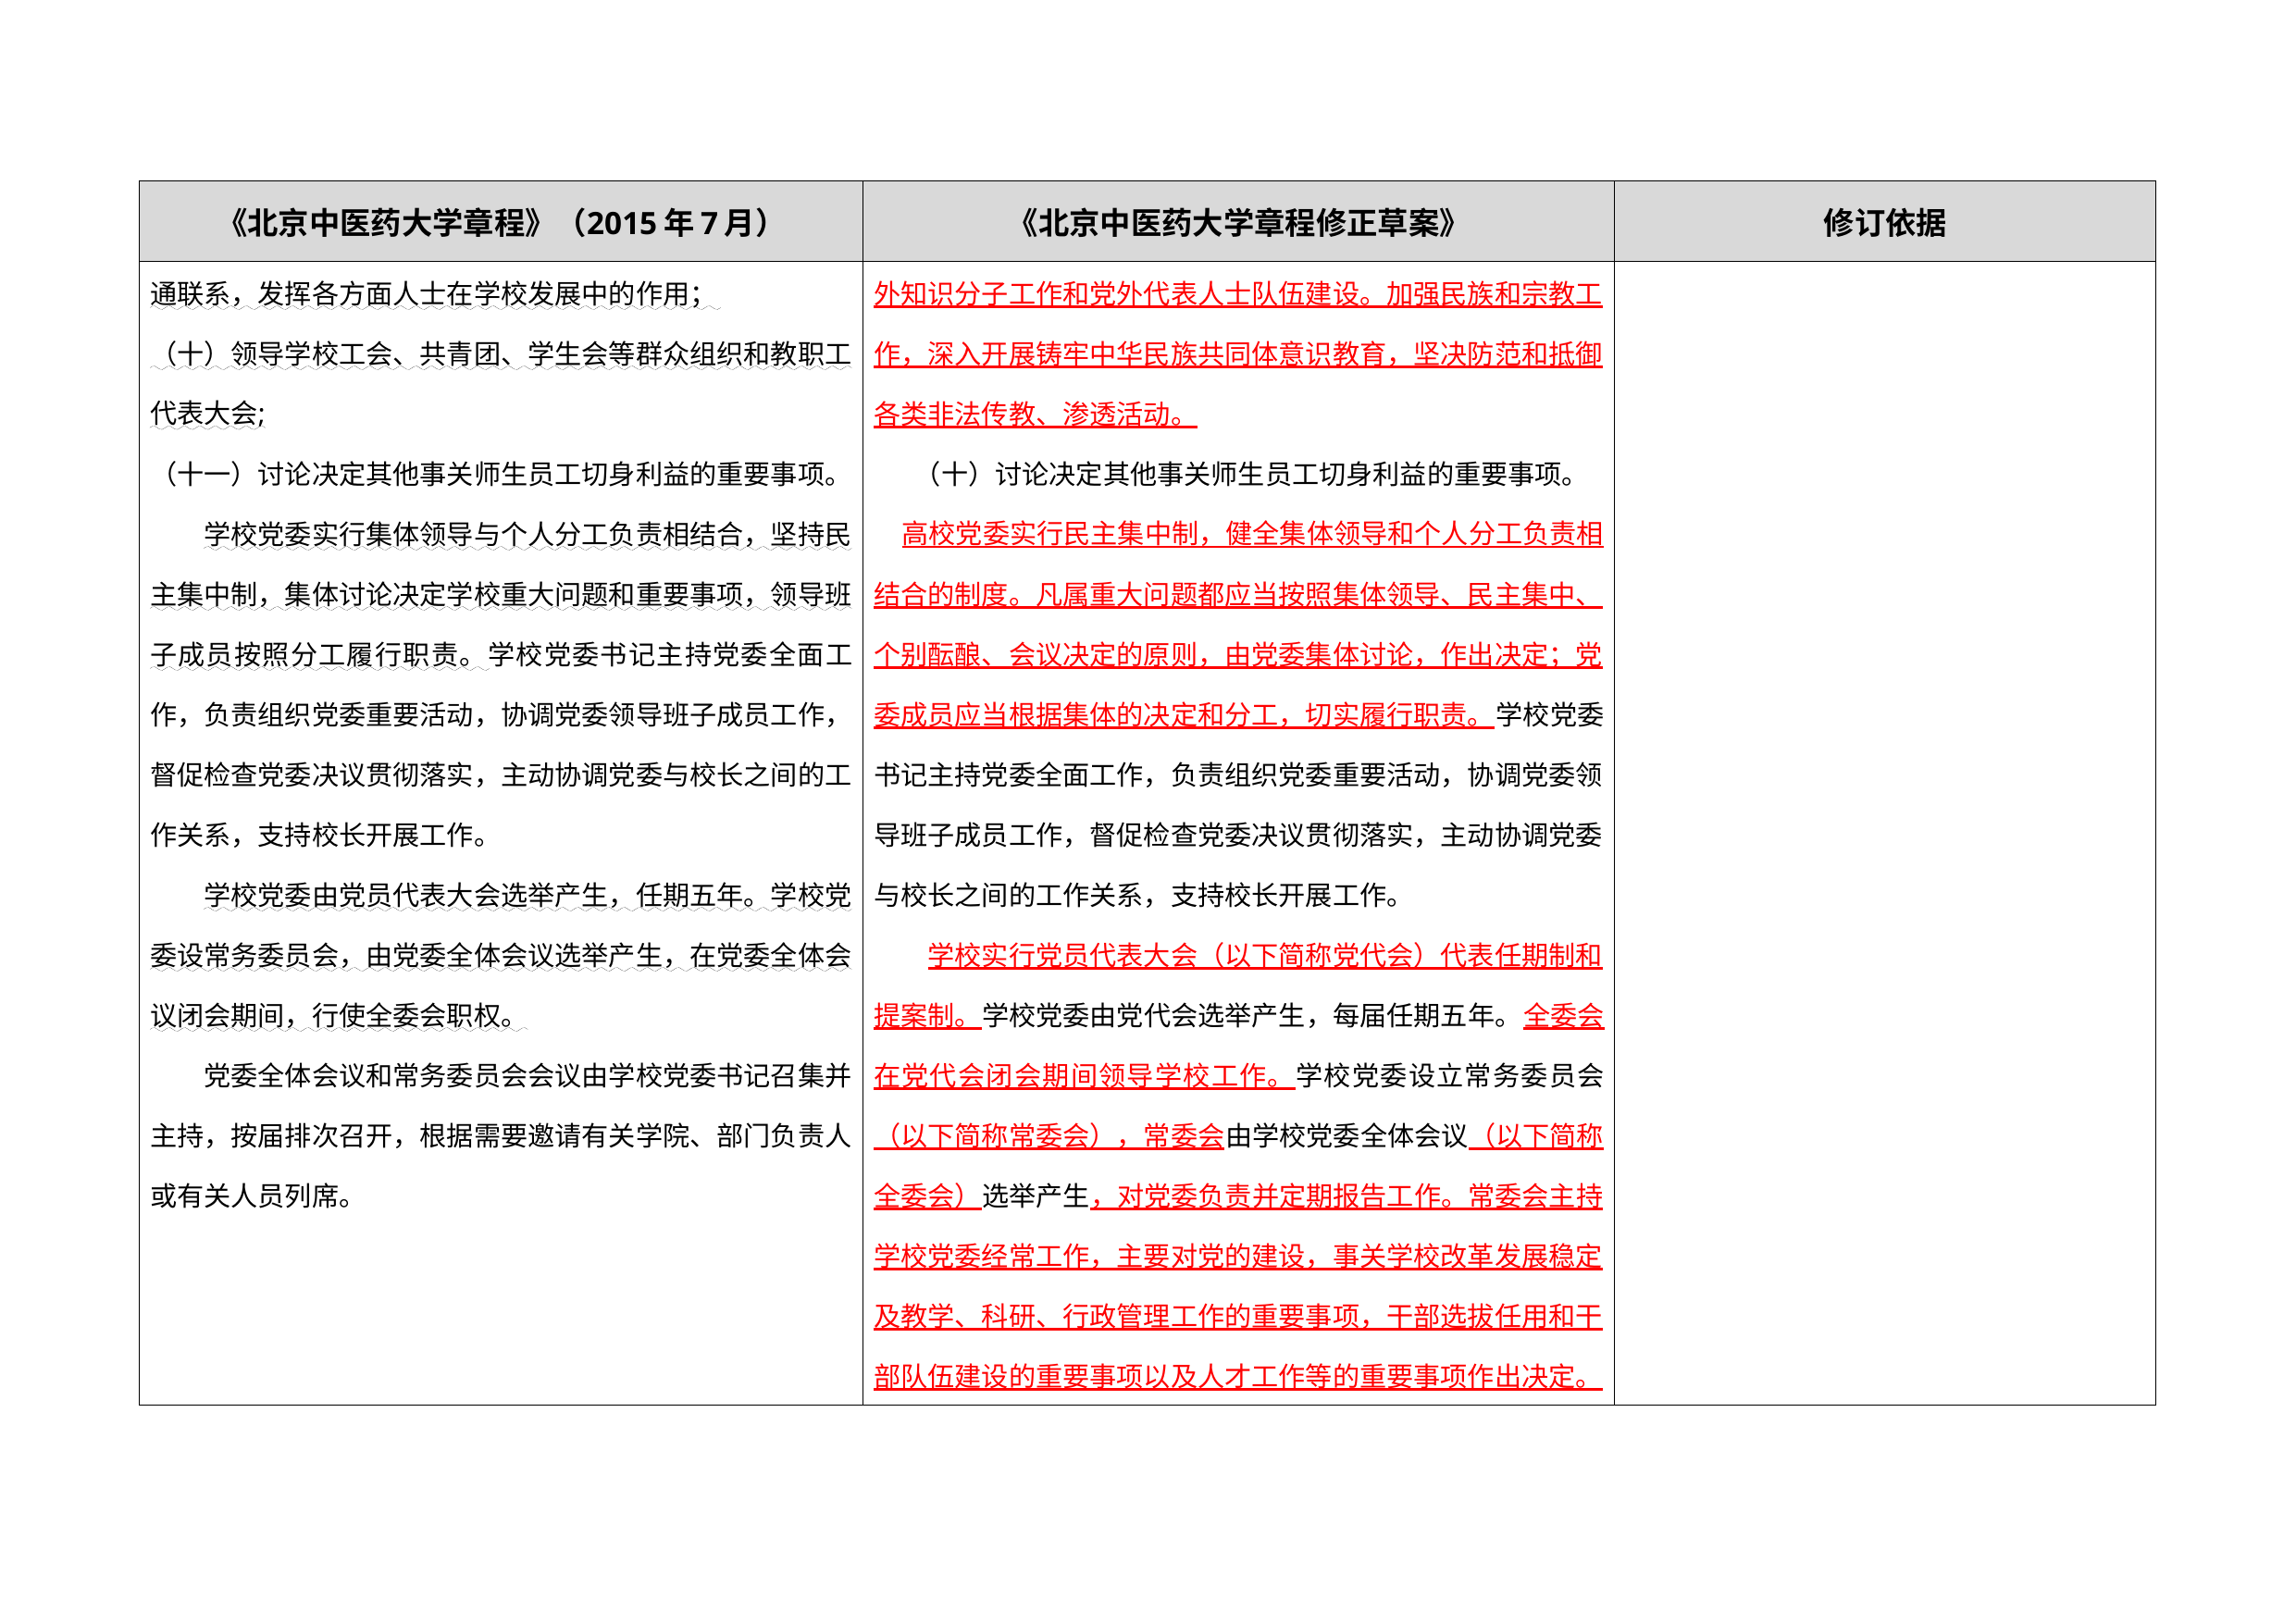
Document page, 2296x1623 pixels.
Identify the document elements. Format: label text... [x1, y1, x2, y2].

table_header 修订依据 [1615, 181, 2155, 261]
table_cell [1615, 262, 2155, 1405]
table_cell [863, 262, 1614, 1405]
table_header 《北京中医药大学章程修正草案》 [863, 181, 1614, 261]
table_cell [140, 262, 863, 1405]
table_header 《北京中医药大学章程》（2015年7月） [140, 181, 863, 261]
